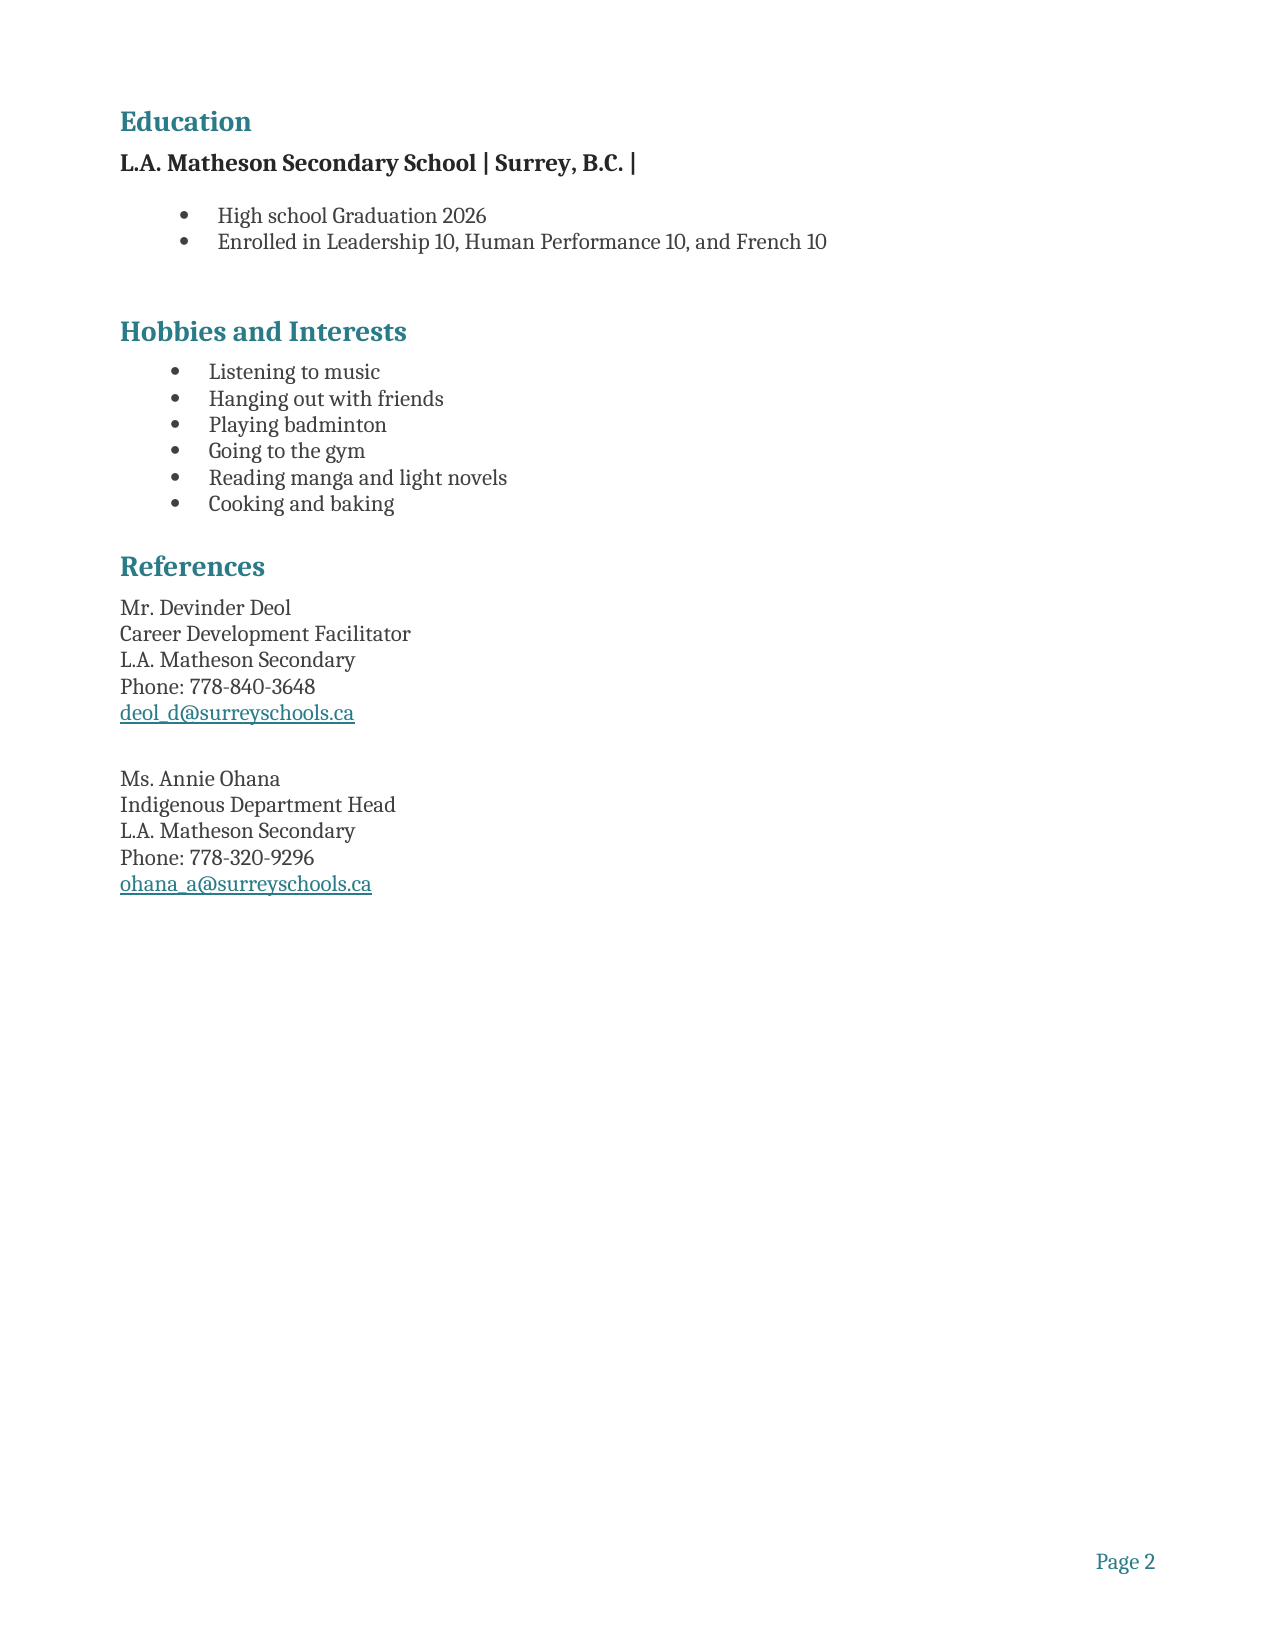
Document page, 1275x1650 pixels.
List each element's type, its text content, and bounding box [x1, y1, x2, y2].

text Phone: 778-320-9296 [120, 844, 1155, 871]
text Phone: 778-840-3648 [120, 673, 1155, 700]
subtitle Hobbies and Interests [120, 315, 1155, 349]
list Listening to music [171, 359, 1155, 385]
text Indigenous Department Head [120, 792, 1155, 818]
text deol_d@surreyschools.ca [120, 700, 1155, 726]
list Playing badminton [171, 412, 1155, 438]
list Hanging out with friends [171, 385, 1155, 412]
list High school Graduation 2026 [180, 203, 1155, 229]
text L.A. Matheson Secondary [120, 818, 1155, 844]
text L.A. Matheson Secondary [120, 647, 1155, 673]
list Reading manga and light novels [171, 464, 1155, 491]
subtitle References [120, 551, 1155, 584]
text ohana_a@surreyschools.ca [120, 871, 1155, 897]
list Going to the gym [171, 438, 1155, 464]
text L.A. Matheson Secondary School | Surrey, B.C. | [120, 149, 1155, 178]
text Ms. Annie Ohana [120, 765, 1155, 792]
text Career Development Facilitator [120, 621, 1155, 647]
list Cooking and baking [171, 491, 1155, 517]
text Mr. Devinder Deol [120, 594, 1155, 621]
list Enrolled in Leadership 10, Human Performance 10, and French 10 [180, 229, 1155, 255]
